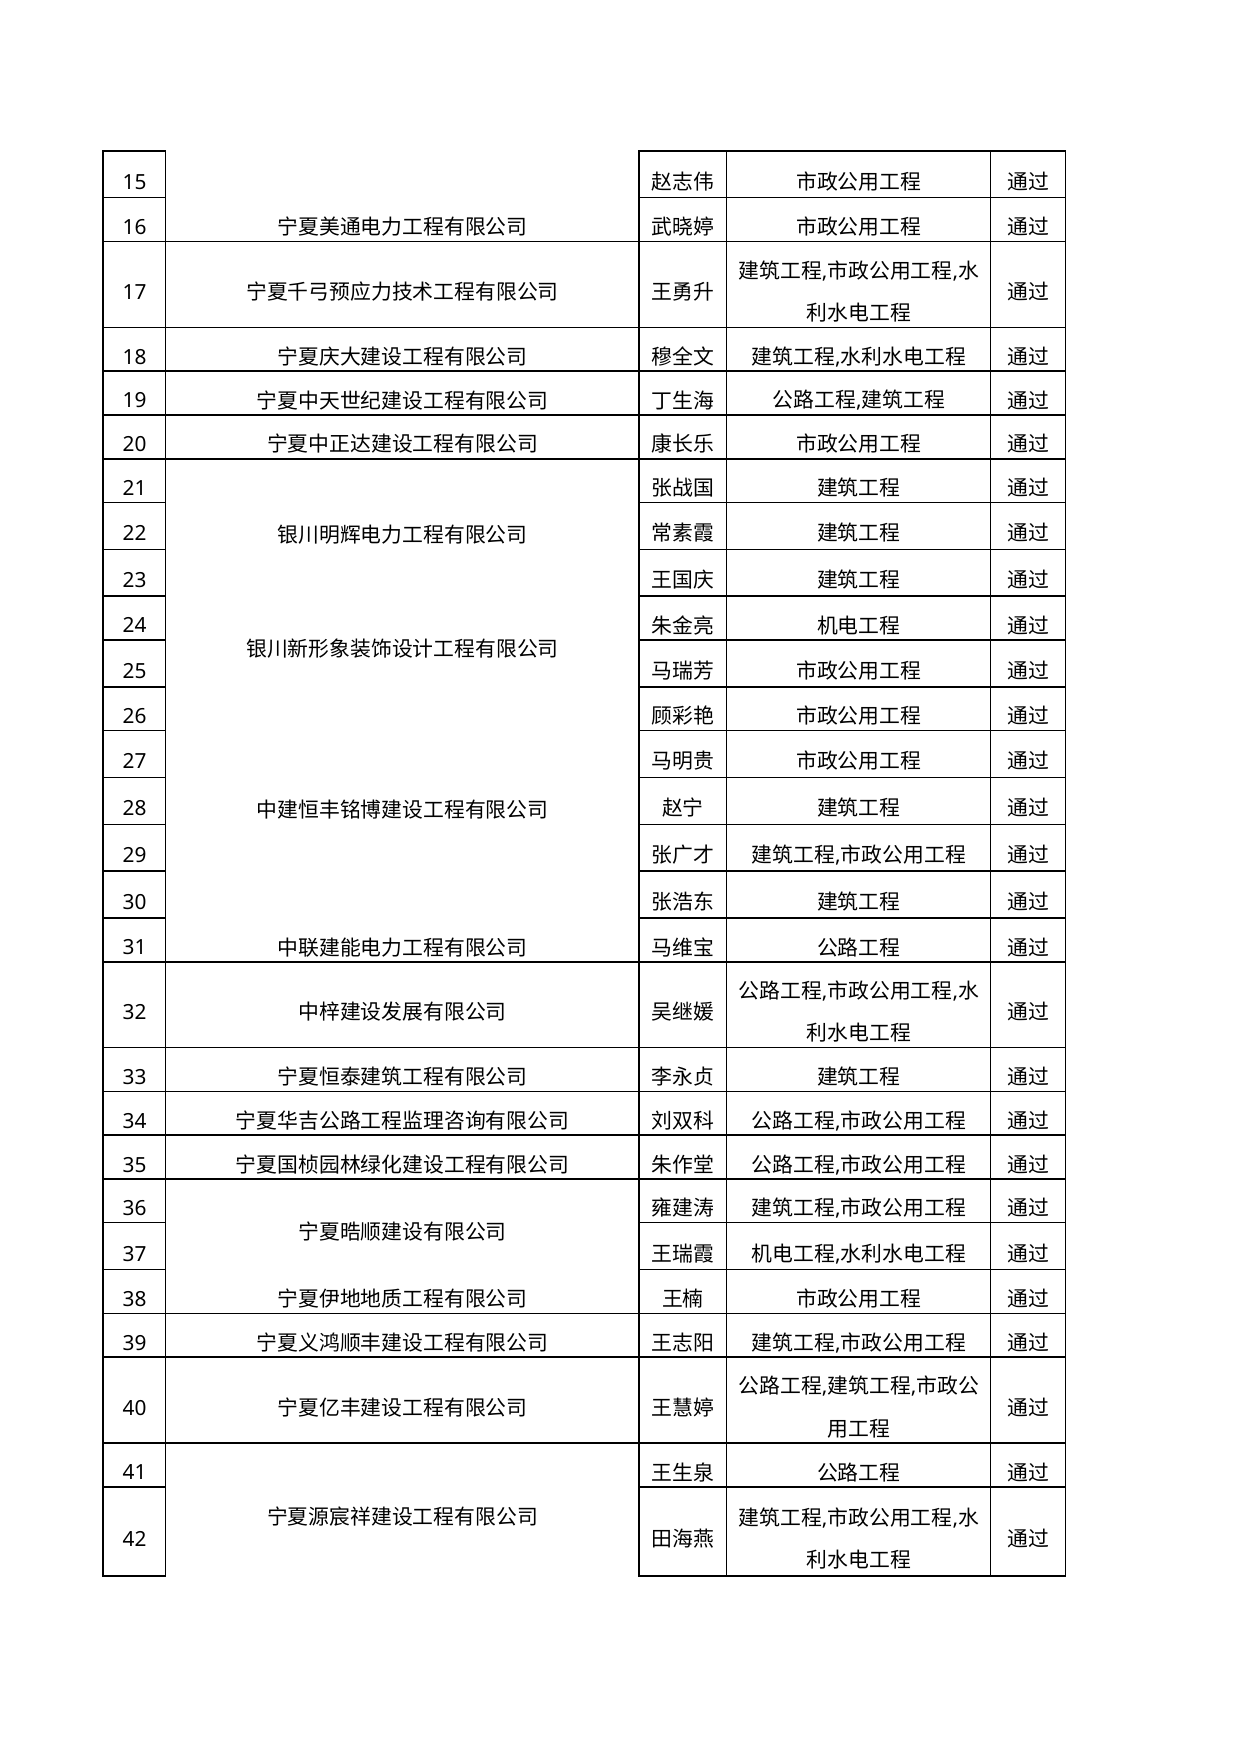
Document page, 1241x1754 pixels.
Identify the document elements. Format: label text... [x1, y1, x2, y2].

table_cell 宁夏亿丰建设工程有限公司 [166, 1358, 638, 1442]
table_cell 42 [104, 1488, 165, 1575]
table_cell 33 [104, 1048, 165, 1091]
table_cell 41 [104, 1444, 165, 1486]
table_cell 通过 [991, 1314, 1065, 1356]
table_cell 宁夏华吉公路工程监理咨询有限公司 [166, 1092, 638, 1134]
table_cell 王志阳 [640, 1314, 726, 1356]
table_cell 通过 [991, 778, 1065, 823]
table_cell 机电工程,水利水电工程 [727, 1223, 990, 1269]
table_cell 通过 [991, 1180, 1065, 1222]
table_cell 吴继媛 [640, 963, 726, 1047]
table_cell 建筑工程,市政公用工程,水利水电工程 [727, 242, 990, 327]
table_cell 公路工程 [727, 1444, 990, 1486]
table_cell 宁夏国桢园林绿化建设工程有限公司 [166, 1136, 638, 1178]
table_cell 28 [104, 778, 165, 823]
table_cell 王瑞霞 [640, 1223, 726, 1269]
table_cell 朱金亮 [640, 597, 726, 639]
table_cell 王楠 [640, 1270, 726, 1312]
table_cell 22 [104, 503, 165, 548]
table_cell 张广才 [640, 825, 726, 870]
table_cell 建筑工程 [727, 778, 990, 823]
table_cell 建筑工程,市政公用工程 [727, 825, 990, 870]
table_cell 市政公用工程 [727, 152, 990, 197]
table_cell 市政公用工程 [727, 641, 990, 686]
table_cell 宁夏伊地地质工程有限公司 [166, 1269, 638, 1312]
table_cell 通过 [991, 597, 1065, 639]
table_cell 公路工程,建筑工程,市政公用工程 [727, 1358, 990, 1442]
table_cell 建筑工程 [727, 550, 990, 595]
table_cell 宁夏源宸祥建设工程有限公司 [166, 1444, 638, 1575]
table_cell 30 [104, 872, 165, 917]
table_cell 24 [104, 597, 165, 639]
table_cell 中建恒丰铭博建设工程有限公司 [166, 686, 638, 917]
table_cell 公路工程,市政公用工程 [727, 1136, 990, 1178]
table_cell 王勇升 [640, 242, 726, 327]
table_cell 通过 [991, 503, 1065, 548]
table_cell 宁夏义鸿顺丰建设工程有限公司 [166, 1314, 638, 1356]
table_cell 通过 [991, 688, 1065, 730]
table_cell 通过 [991, 328, 1065, 370]
table_cell 市政公用工程 [727, 688, 990, 730]
table_cell 机电工程 [727, 597, 990, 639]
table_cell 通过 [991, 641, 1065, 686]
table_cell 宁夏恒泰建筑工程有限公司 [166, 1048, 638, 1091]
table_cell 通过 [991, 963, 1065, 1047]
table_cell 通过 [991, 1048, 1065, 1091]
table_cell 建筑工程 [727, 1048, 990, 1091]
table_cell 17 [104, 242, 165, 327]
table_cell 市政公用工程 [727, 198, 990, 241]
table_cell 通过 [991, 872, 1065, 917]
table_cell 市政公用工程 [727, 1270, 990, 1312]
table_cell 通过 [991, 731, 1065, 777]
table_cell 19 [104, 372, 165, 414]
table_cell 王生泉 [640, 1444, 726, 1486]
table_cell 通过 [991, 1136, 1065, 1178]
table_cell 37 [104, 1223, 165, 1269]
table_cell 宁夏庆大建设工程有限公司 [166, 328, 638, 370]
table_cell 通过 [991, 372, 1065, 414]
table_cell 建筑工程,市政公用工程,水利水电工程 [727, 1488, 990, 1575]
table_cell 张浩东 [640, 872, 726, 917]
table_cell 通过 [991, 198, 1065, 241]
table_cell 通过 [991, 1223, 1065, 1269]
table_cell 赵宁 [640, 778, 726, 823]
table_cell 16 [104, 198, 165, 241]
table_cell 25 [104, 641, 165, 686]
table_cell 武晓婷 [640, 198, 726, 241]
table_cell 常素霞 [640, 503, 726, 548]
table_cell 宁夏晧顺建设有限公司 [166, 1180, 638, 1269]
table_cell 40 [104, 1358, 165, 1442]
table_cell 刘双科 [640, 1092, 726, 1134]
table_cell 通过 [991, 1488, 1065, 1575]
table_cell 建筑工程 [727, 503, 990, 548]
table_cell 建筑工程,市政公用工程 [727, 1180, 990, 1222]
table_cell 23 [104, 550, 165, 595]
table_cell 马明贵 [640, 731, 726, 777]
table_cell 市政公用工程 [727, 731, 990, 777]
table_cell 通过 [991, 1358, 1065, 1442]
table_cell 康长乐 [640, 416, 726, 458]
table_cell 通过 [991, 416, 1065, 458]
table_cell 18 [104, 328, 165, 370]
table_cell 市政公用工程 [727, 416, 990, 458]
table_cell 宁夏中正达建设工程有限公司 [166, 416, 638, 458]
table_cell 建筑工程,市政公用工程 [727, 1314, 990, 1356]
table_cell 公路工程,市政公用工程 [727, 1092, 990, 1134]
table_cell 公路工程,市政公用工程,水利水电工程 [727, 963, 990, 1047]
table_cell 27 [104, 731, 165, 777]
table_cell 雍建涛 [640, 1180, 726, 1222]
table_cell 中梓建设发展有限公司 [166, 963, 638, 1047]
table_cell 公路工程,建筑工程 [727, 372, 990, 414]
table_cell 通过 [991, 1270, 1065, 1312]
table_cell 通过 [991, 152, 1065, 197]
table_cell 银川新形象装饰设计工程有限公司 [166, 595, 638, 686]
table_cell 顾彩艳 [640, 688, 726, 730]
table_cell 通过 [991, 550, 1065, 595]
table_cell 建筑工程 [727, 872, 990, 917]
table_cell 32 [104, 963, 165, 1047]
table_cell 张战国 [640, 460, 726, 502]
table_cell 通过 [991, 1092, 1065, 1134]
table_cell 宁夏千弓预应力技术工程有限公司 [166, 242, 638, 327]
table_cell 通过 [991, 242, 1065, 327]
table_cell 26 [104, 688, 165, 730]
table_cell 田海燕 [640, 1488, 726, 1575]
table_cell 建筑工程 [727, 460, 990, 502]
table_cell 银川明辉电力工程有限公司 [166, 460, 638, 595]
table_cell 39 [104, 1314, 165, 1356]
table_cell 中联建能电力工程有限公司 [166, 917, 638, 961]
table_cell 马维宝 [640, 919, 726, 961]
table_cell 建筑工程,水利水电工程 [727, 328, 990, 370]
table_cell 王慧婷 [640, 1358, 726, 1442]
table_cell 通过 [991, 1444, 1065, 1486]
table_cell 穆全文 [640, 328, 726, 370]
table_cell 20 [104, 416, 165, 458]
table_cell 赵志伟 [640, 152, 726, 197]
table_cell 35 [104, 1136, 165, 1178]
table_cell 宁夏中天世纪建设工程有限公司 [166, 372, 638, 414]
table_cell 36 [104, 1180, 165, 1222]
table_cell 通过 [991, 825, 1065, 870]
table_cell 宁夏美通电力工程有限公司 [166, 197, 638, 241]
table_cell 丁生海 [640, 372, 726, 414]
table_cell 通过 [991, 460, 1065, 502]
table_cell 38 [104, 1270, 165, 1312]
table_cell 21 [104, 460, 165, 502]
table_cell 通过 [991, 919, 1065, 961]
table_cell 29 [104, 825, 165, 870]
table_cell 朱作堂 [640, 1136, 726, 1178]
table_cell 王国庆 [640, 550, 726, 595]
table_cell 34 [104, 1092, 165, 1134]
table_cell 李永贞 [640, 1048, 726, 1091]
table_cell 31 [104, 919, 165, 961]
table_cell 公路工程 [727, 919, 990, 961]
table_cell 马瑞芳 [640, 641, 726, 686]
table_cell 15 [104, 152, 165, 197]
